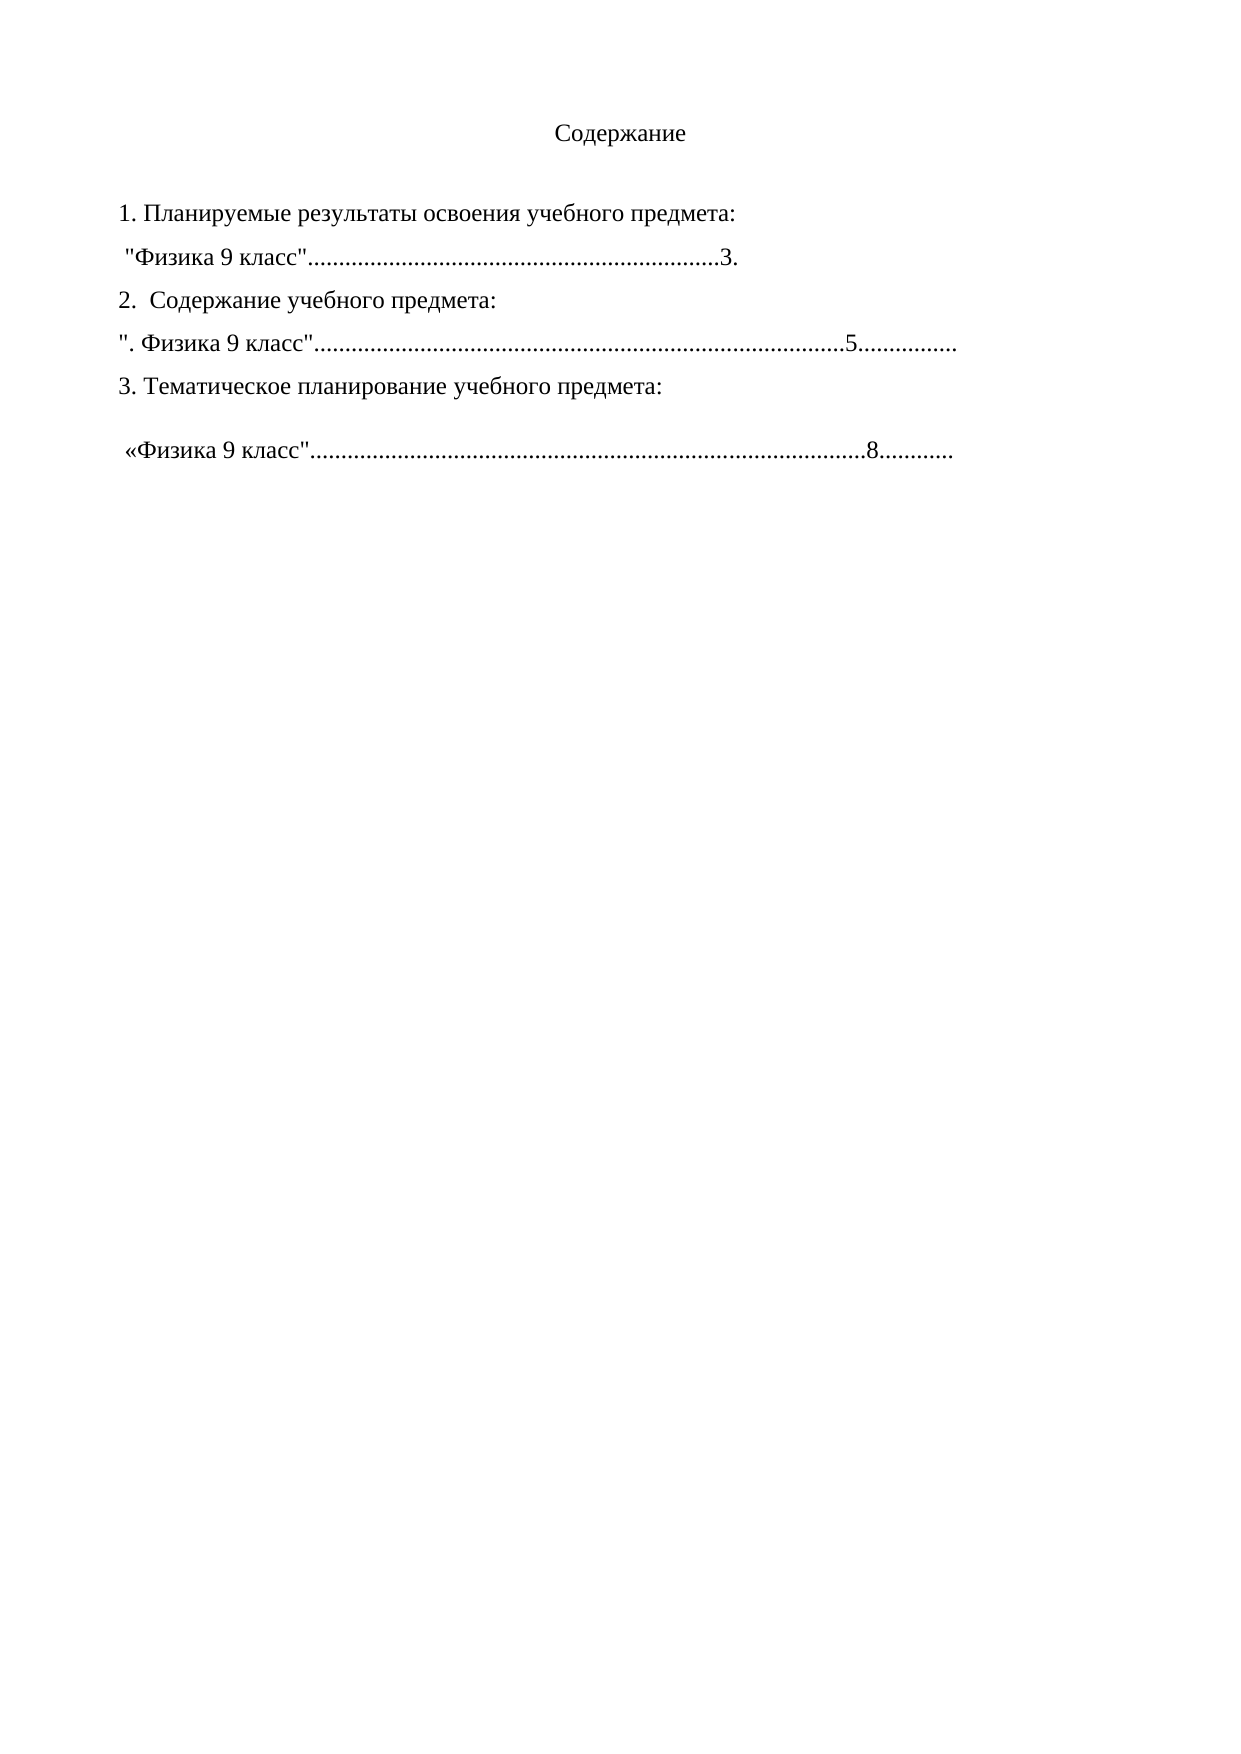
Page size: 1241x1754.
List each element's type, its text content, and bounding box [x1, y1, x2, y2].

text 3. Тематическое планирование учебного предмета: [118, 371, 1122, 400]
text Содержание [118, 118, 1122, 147]
text "Физика 9 класс"..................................................................3. [118, 242, 1122, 270]
text «Физика 9 класс".........................................................................................8............ [118, 435, 1122, 464]
text 2. Содержание учебного предмета: [118, 285, 1122, 313]
text ". Физика 9 класс".....................................................................................5................ [118, 328, 1122, 357]
text 1. Планируемые результаты освоения учебного предмета: [118, 198, 1122, 227]
